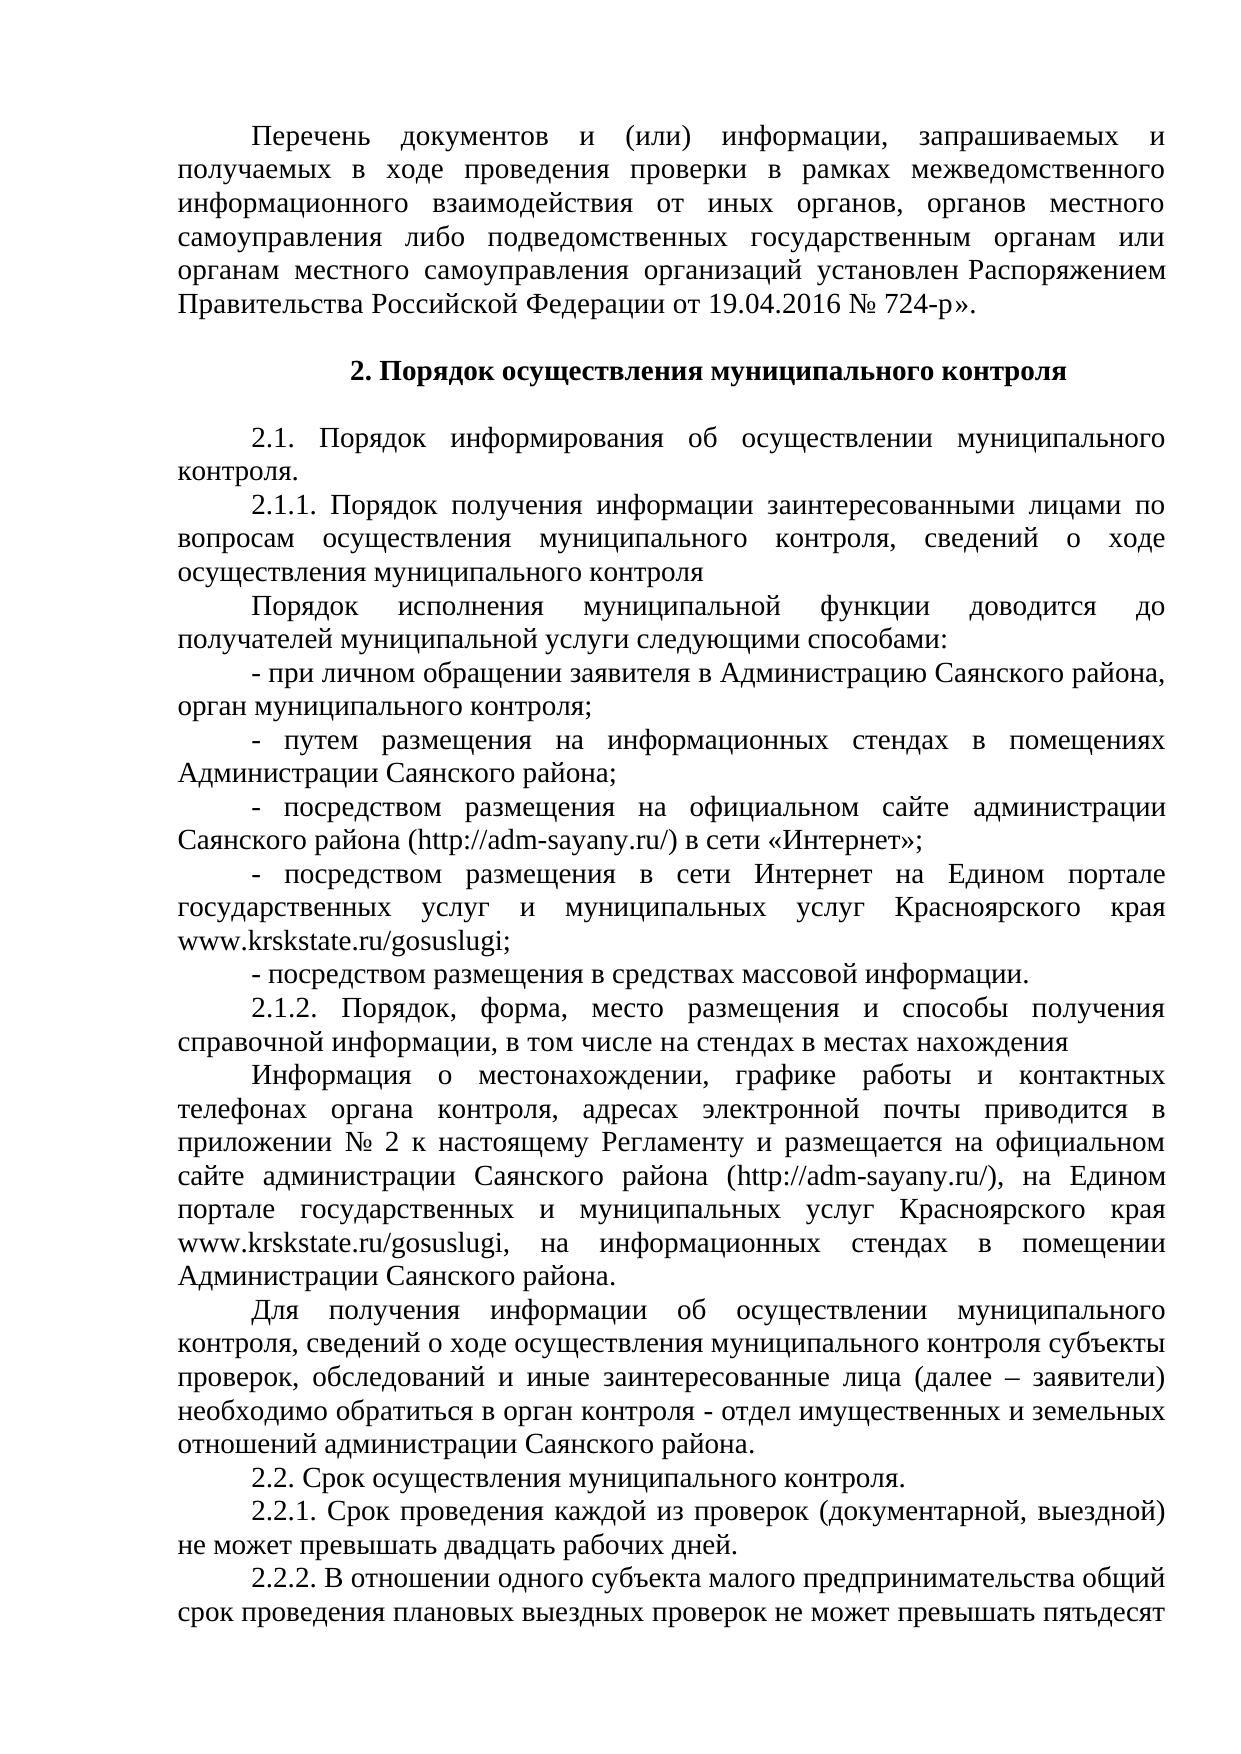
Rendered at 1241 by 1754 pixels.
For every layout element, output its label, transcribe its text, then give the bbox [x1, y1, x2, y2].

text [177, 1560, 1166, 1627]
text 2. Порядок осуществления муниципального контроля [177, 353, 1166, 386]
text 2.1.2. Порядок, форма, место размещения и способы получения справочной информации, в том числе на стендах в местах нахождения [177, 990, 1166, 1057]
text - посредством размещения на официальном сайте администрации Саянского района (http://adm-sayany.ru/) в сети «Интернет»; [177, 789, 1166, 856]
text - посредством размещения в средствах массовой информации. [177, 957, 1166, 990]
text - путем размещения на информационных стендах в помещениях Администрации Саянского района; [177, 722, 1166, 789]
text 2.2.1. Срок проведения каждой из проверок (документарной, выездной) не может превышать двадцать рабочих дней. [177, 1493, 1166, 1560]
text - посредством размещения в сети Интернет на Едином портале государственных услуг и муниципальных услуг Красноярского края www.krskstate.ru/gosuslugi; [177, 856, 1166, 957]
text Порядок исполнения муниципальной функции доводится до получателей муниципальной услуги следующими способами: [177, 588, 1166, 655]
text Перечень документов и (или) информации, запрашиваемых и получаемых в ходе проведения проверки в рамках межведомственного информационного взаимодействия от иных органов, органов местного самоуправления либо подведомственных государственным органам или органам местного самоуправления организаций установлен Распоряжением Правительства Российской Федерации от 19.04.2016 № 724-р». [177, 118, 1166, 319]
text 2.1.1. Порядок получения информации заинтересованными лицами по вопросам осуществления муниципального контроля, сведений о ходе осуществления муниципального контроля [177, 487, 1166, 588]
text Для получения информации об осуществлении муниципального контроля, сведений о ходе осуществления муниципального контроля субъекты проверок, обследований и иные заинтересованные лица (далее – заявители) необходимо обратиться в орган контроля - отдел имущественных и земельных отношений администрации Саянского района. [177, 1292, 1166, 1460]
text 2.2. Срок осуществления муниципального контроля. [177, 1460, 1166, 1493]
text Информация о местонахождении, графике работы и контактных телефонах органа контроля, адресах электронной почты приводится в приложении № 2 к настоящему Регламенту и размещается на официальном сайте администрации Саянского района (http://adm-sayany.ru/), на Едином портале государственных и муниципальных услуг Красноярского края www.krskstate.ru/gosuslugi, на информационных стендах в помещении Администрации Саянского района. [177, 1057, 1166, 1292]
text - при личном обращении заявителя в Администрацию Саянского района, орган муниципального контроля; [177, 655, 1166, 722]
text 2.1. Порядок информирования об осуществлении муниципального контроля. [177, 420, 1166, 487]
